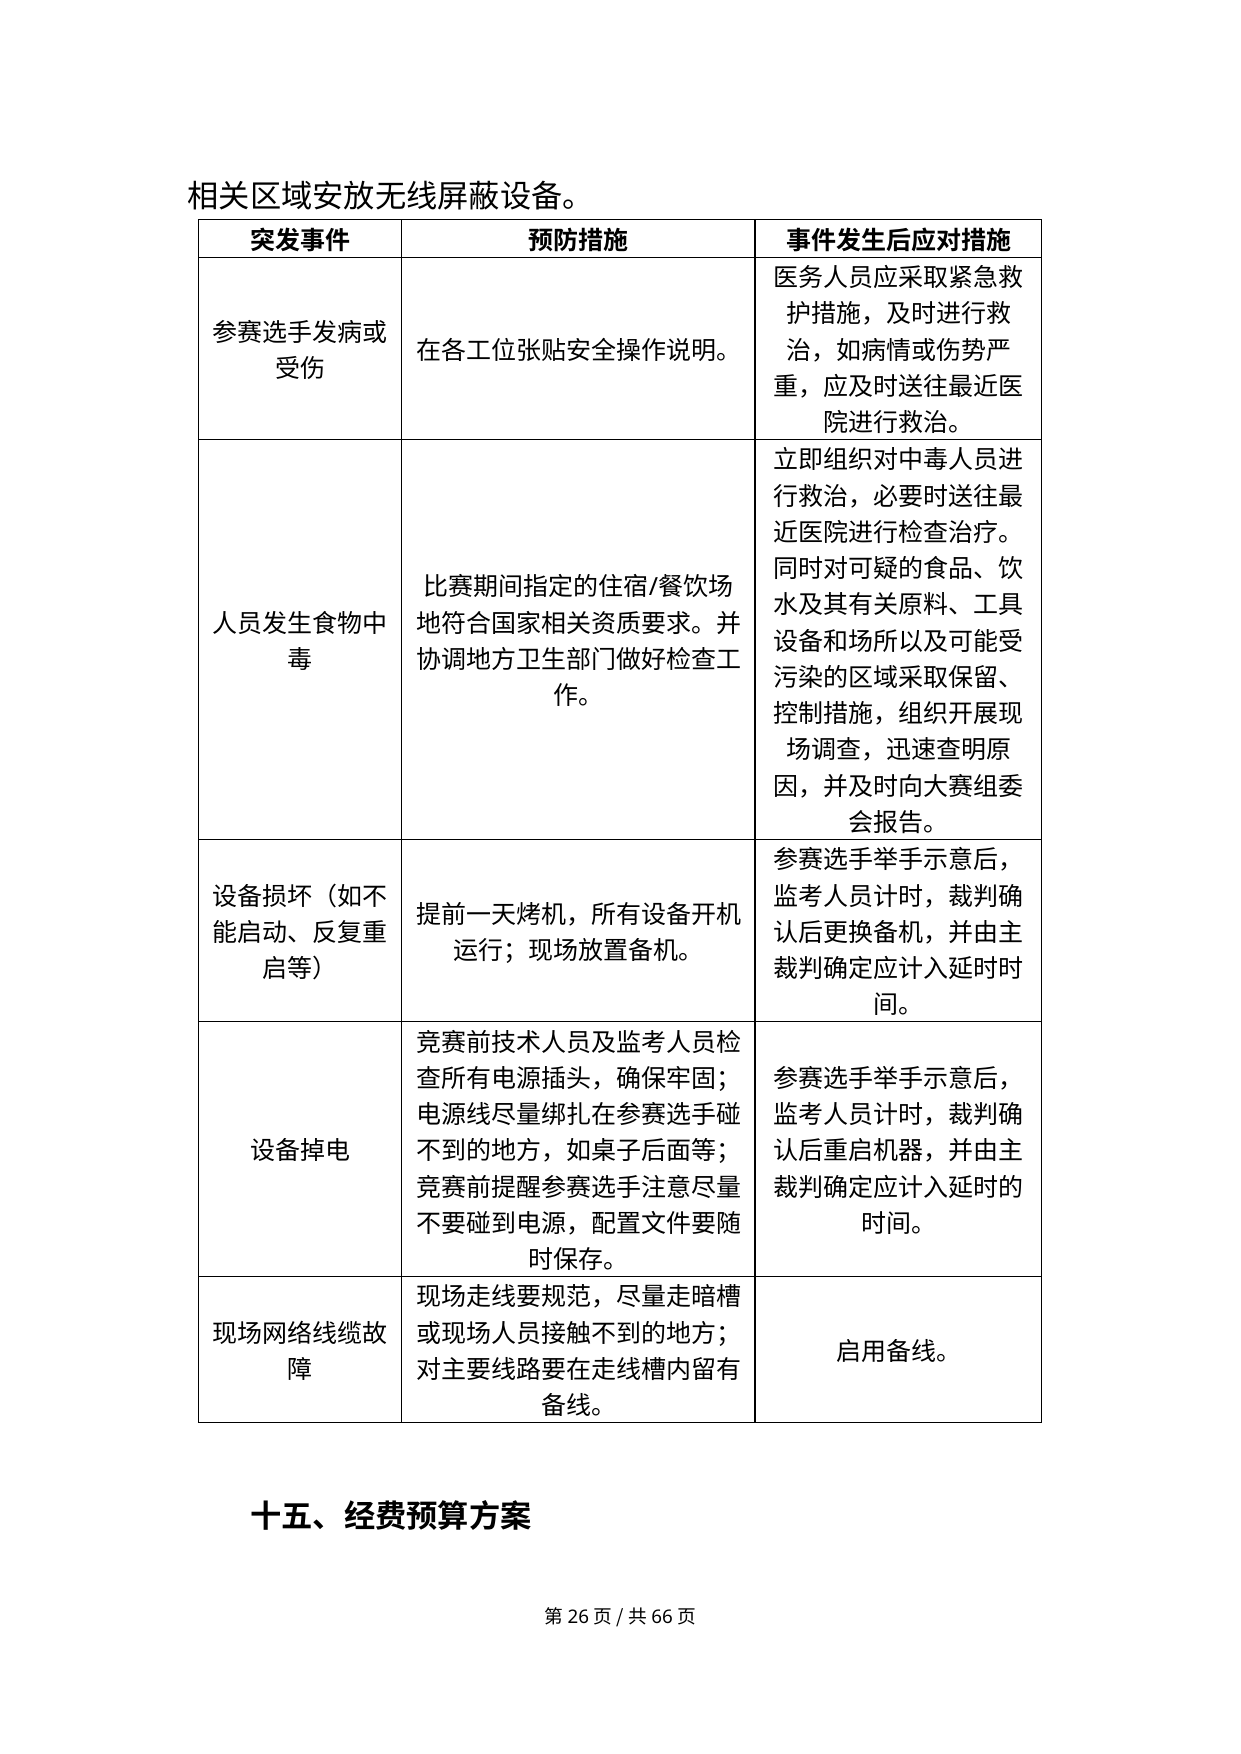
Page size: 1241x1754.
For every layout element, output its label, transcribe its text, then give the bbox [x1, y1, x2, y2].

table_cell 竞赛前技术人员及监考人员检查所有电源插头，确保牢固；电源线尽量绑扎在参赛选手碰不到的地方，如桌子后面等； 竞赛前提醒参赛选手注意尽量不要碰到电源，配置文件要随时保存。 [402, 1022, 754, 1276]
table_cell 比赛期间指定的住宿/餐饮场地符合国家相关资质要求。并协调地方卫生部门做好检查工作。 [402, 440, 754, 839]
table_cell 提前一天烤机，所有设备开机运行；现场放置备机。 [402, 840, 754, 1021]
table_cell 现场走线要规范，尽量走暗槽或现场人员接触不到的地方；对主要线路要在走线槽内留有备线。 [402, 1277, 754, 1422]
table_cell 设备掉电 [199, 1022, 401, 1276]
table_cell 现场网络线缆故障 [199, 1277, 401, 1422]
table_cell 参赛选手举手示意后，监考人员计时，裁判确认后重启机器，并由主裁判确定应计入延时的时间。 [756, 1022, 1041, 1276]
text 十五、经费预算方案 [187, 1481, 1053, 1539]
table_cell 启用备线。 [756, 1277, 1041, 1422]
table_header 事件发生后应对措施 [756, 220, 1041, 257]
table_cell 参赛选手发病或受伤 [199, 258, 401, 439]
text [187, 161, 1053, 219]
table_cell 参赛选手举手示意后，监考人员计时，裁判确认后更换备机，并由主裁判确定应计入延时时间。 [756, 840, 1041, 1021]
table_cell 在各工位张贴安全操作说明。 [402, 258, 754, 439]
table_cell 人员发生食物中毒 [199, 440, 401, 839]
table_header 突发事件 [199, 220, 401, 257]
table_header 预防措施 [402, 220, 754, 257]
table_cell 立即组织对中毒人员进行救治，必要时送往最近医院进行检查治疗。同时对可疑的食品、饮水及其有关原料、工具设备和场所以及可能受污染的区域采取保留、控制措施，组织开展现场调查，迅速查明原因，并及时向大赛组委会报告。 [756, 440, 1041, 839]
table_cell 医务人员应采取紧急救护措施，及时进行救治，如病情或伤势严重，应及时送往最近医院进行救治。 [756, 258, 1041, 439]
table_cell 设备损坏（如不能启动、反复重启等） [199, 840, 401, 1021]
